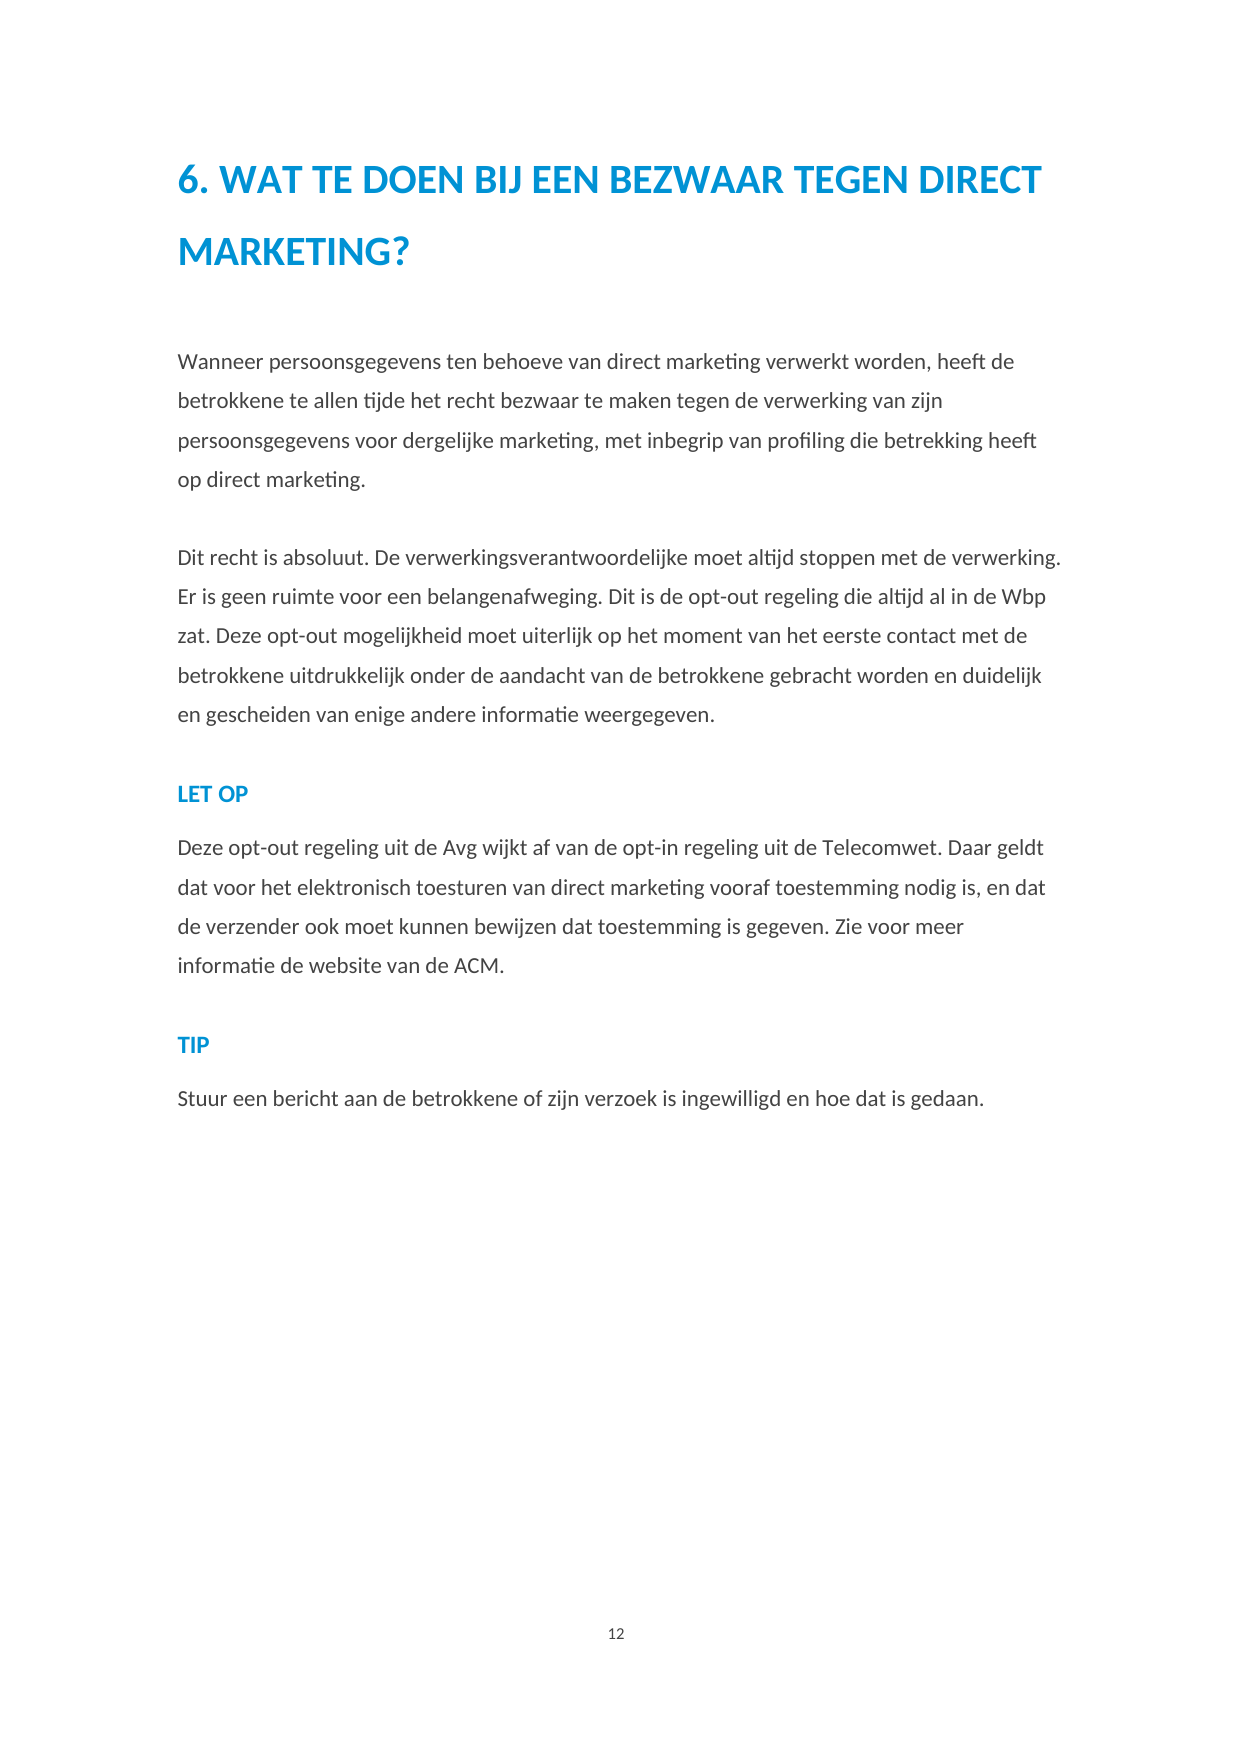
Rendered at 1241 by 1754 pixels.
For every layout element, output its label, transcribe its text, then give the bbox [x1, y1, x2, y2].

text Dit recht is absoluut. De verwerkingsverantwoordelijke moet altijd stoppen met de verwerking. Er is geen ruimte voor een belangenafweging. Dit is de opt-out regeling die altijd al in de Wbp zat. Deze opt-out mogelijkheid moet uiterlijk op het moment van het eerste contact met de betrokkene uitdrukkelijk onder de aandacht van de betrokkene gebracht worden en duidelijk en gescheiden van enige andere informatie weergegeven. [177, 543, 1063, 728]
title TIP [177, 1029, 1063, 1060]
text Stuur een bericht aan de betrokkene of zijn verzoek is ingewilligd en hoe dat is gedaan. [177, 1084, 1063, 1113]
text Wanneer persoonsgegevens ten behoeve van direct marketing verwerkt worden, heeft de betrokkene te allen tijde het recht bezwaar te maken tegen de verwerking van zijn persoonsgegevens voor dergelijke marketing, met inbegrip van profiling die betrekking heeft op direct marketing. [177, 347, 1063, 493]
title LET OP [177, 778, 1063, 809]
subtitle 6. WAT TE DOEN BIJ EEN BEZWAAR TEGEN DIRECT MARKETING? [177, 153, 1063, 276]
text Deze opt-out regeling uit de Avg wijkt af van de opt-in regeling uit de Telecomwet. Daar geldt dat voor het elektronisch toesturen van direct marketing vooraf toestemming nodig is, en dat de verzender ook moet kunnen bewijzen dat toestemming is gegeven. Zie voor meer informatie de website van de ACM. [177, 833, 1063, 979]
